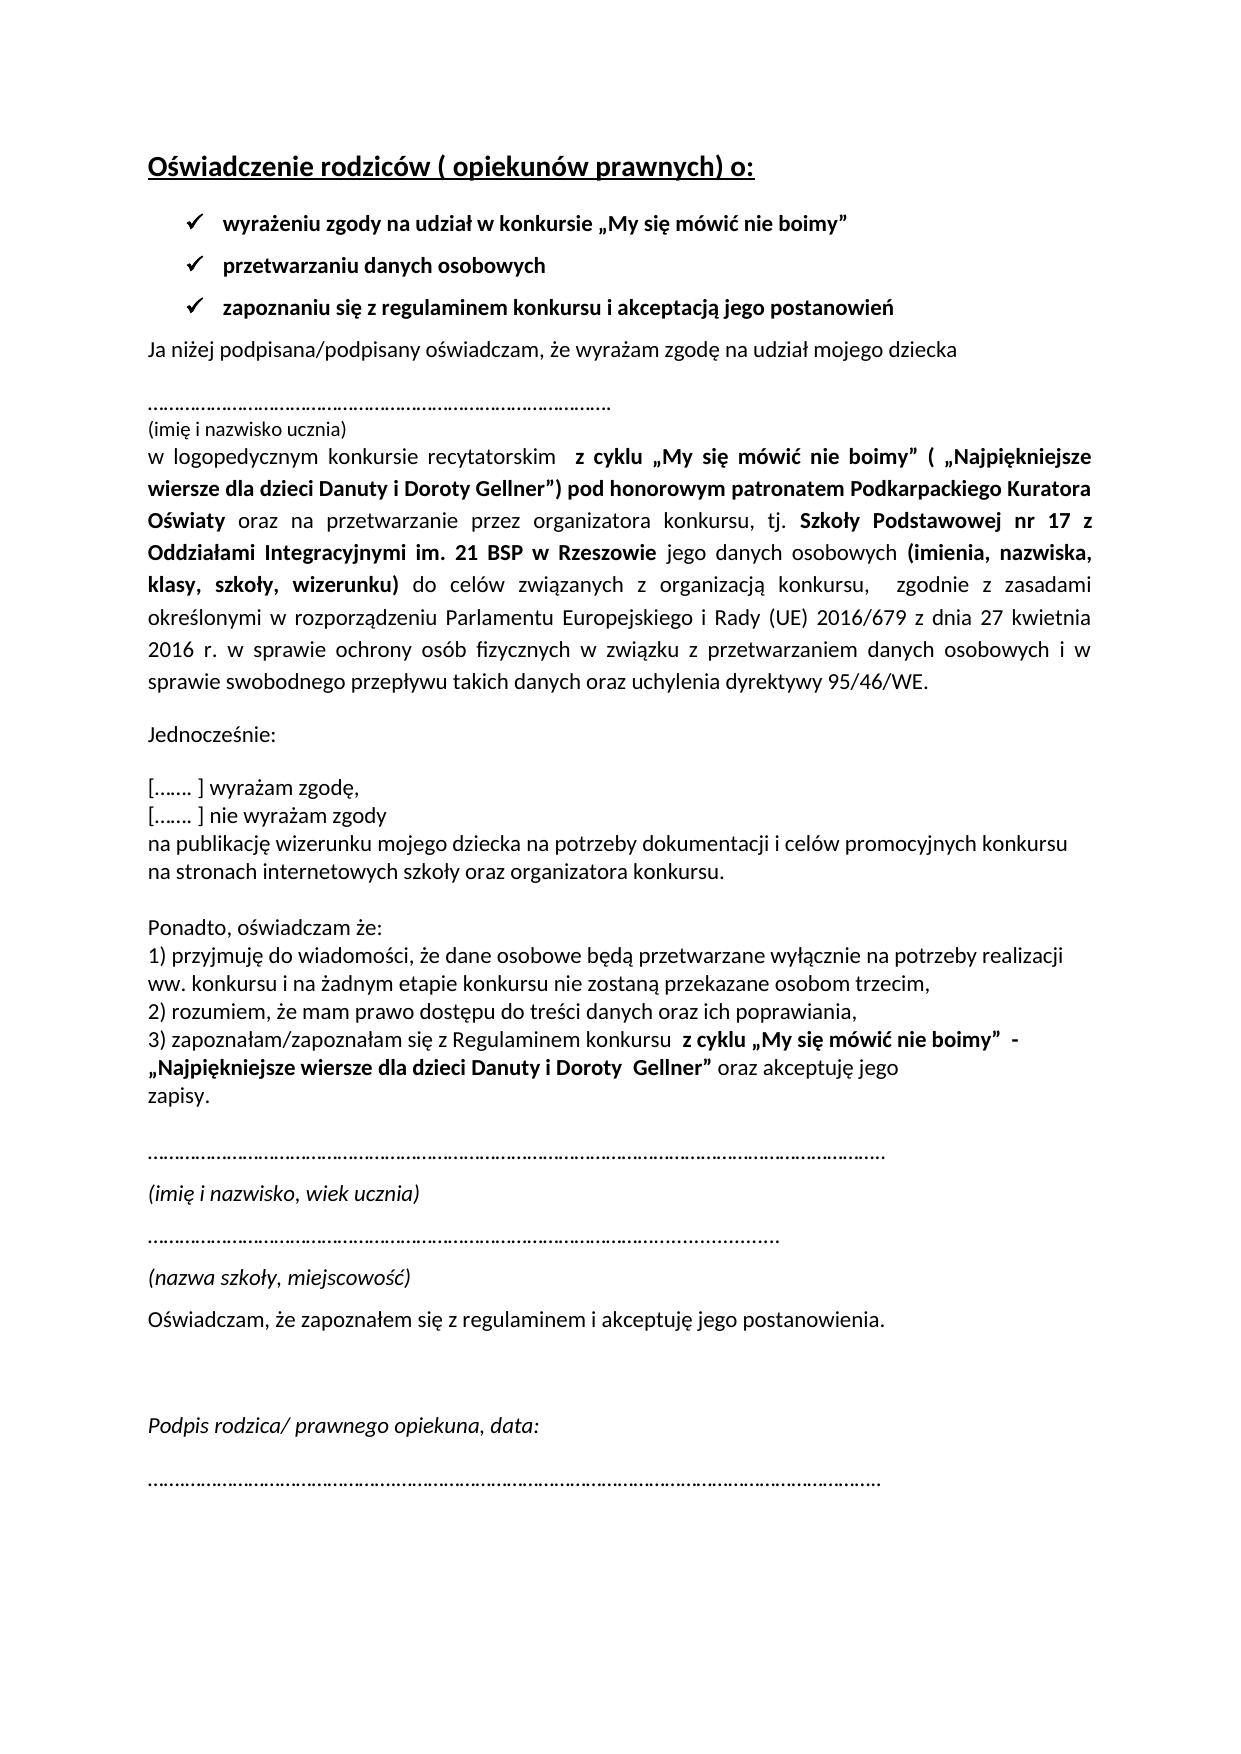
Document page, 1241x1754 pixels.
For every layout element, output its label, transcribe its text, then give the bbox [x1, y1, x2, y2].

text 3) zapoznałam/zapoznałam się z Regulaminem konkursu z cyklu „My się mówić nie boimy” - „Najpiękniejsze wiersze dla dzieci Danuty i Doroty Gellner” oraz akceptuję jego [148, 1025, 1093, 1081]
text (imię i nazwisko ucznia) [148, 416, 1093, 442]
text 1) przyjmuję do wiadomości, że dane osobowe będą przetwarzane wyłącznie na potrzeby realizacji [148, 941, 1093, 969]
text Oświadczam, że zapoznałem się z regulaminem i akceptuję jego postanowienia. [148, 1305, 1093, 1333]
text Jednocześnie: [148, 720, 1093, 748]
text Ja niżej podpisana/podpisany oświadczam, że wyrażam zgodę na udział mojego dziecka [148, 335, 1093, 363]
text (nazwa szkoły, miejscowość) [148, 1263, 1093, 1291]
text [……. ] nie wyrażam zgody [148, 801, 1093, 829]
list zapoznaniu się z regulaminem konkursu i akceptacją jego postanowień [185, 293, 1093, 321]
text (imię i nazwisko, wiek ucznia) [148, 1179, 1093, 1207]
text zapisy. [148, 1081, 1093, 1137]
text [……. ] wyrażam zgodę, [148, 773, 1093, 801]
text Podpis rodzica/ prawnego opiekuna, data: [148, 1411, 1093, 1439]
text …….………………………………….……………………………………………………………………………….. [148, 1464, 1093, 1492]
text ……………………………………………………………………………………...................... [148, 1221, 1093, 1249]
list przetwarzaniu danych osobowych [185, 251, 1093, 279]
text ww. konkursu i na żadnym etapie konkursu nie zostaną przekazane osobom trzecim, [148, 969, 1093, 997]
text 2) rozumiem, że mam prawo dostępu do treści danych oraz ich poprawiania, [148, 997, 1093, 1025]
text ……………………………………………………………………………. [148, 388, 1093, 416]
text Ponadto, oświadczam że: [148, 913, 1093, 941]
text Oświadczenie rodziców ( opiekunów prawnych) o: [148, 148, 1093, 183]
text ………………………………………………………………………………………………………………………….. [148, 1137, 1093, 1165]
text w logopedycznym konkursie recytatorskim z cyklu „My się mówić nie boimy” ( „Najpiękniejsze wiersze dla dzieci Danuty i Doroty Gellner”) pod honorowym patronatem Podkarpackiego Kuratora Oświaty oraz na przetwarzanie przez organizatora konkursu, tj. Szkoły Podstawowej nr 17 z Oddziałami Integracyjnymi im. 21 BSP w Rzeszowie jego danych osobowych (imienia, nazwiska, klasy, szkoły, wizerunku) do celów związanych z organizacją konkursu, zgodnie z zasadami określonymi w rozporządzeniu Parlamentu Europejskiego i Rady (UE) 2016/679 z dnia 27 kwietnia 2016 r. w sprawie ochrony osób fizycznych w związku z przetwarzaniem danych osobowych i w sprawie swobodnego przepływu takich danych oraz uchylenia dyrektywy 95/46/WE. [148, 442, 1093, 695]
text na stronach internetowych szkoły oraz organizatora konkursu. [148, 857, 1093, 885]
text na publikację wizerunku mojego dziecka na potrzeby dokumentacji i celów promocyjnych konkursu [148, 829, 1093, 857]
list wyrażeniu zgody na udział w konkursie „My się mówić nie boimy” [185, 209, 1093, 237]
